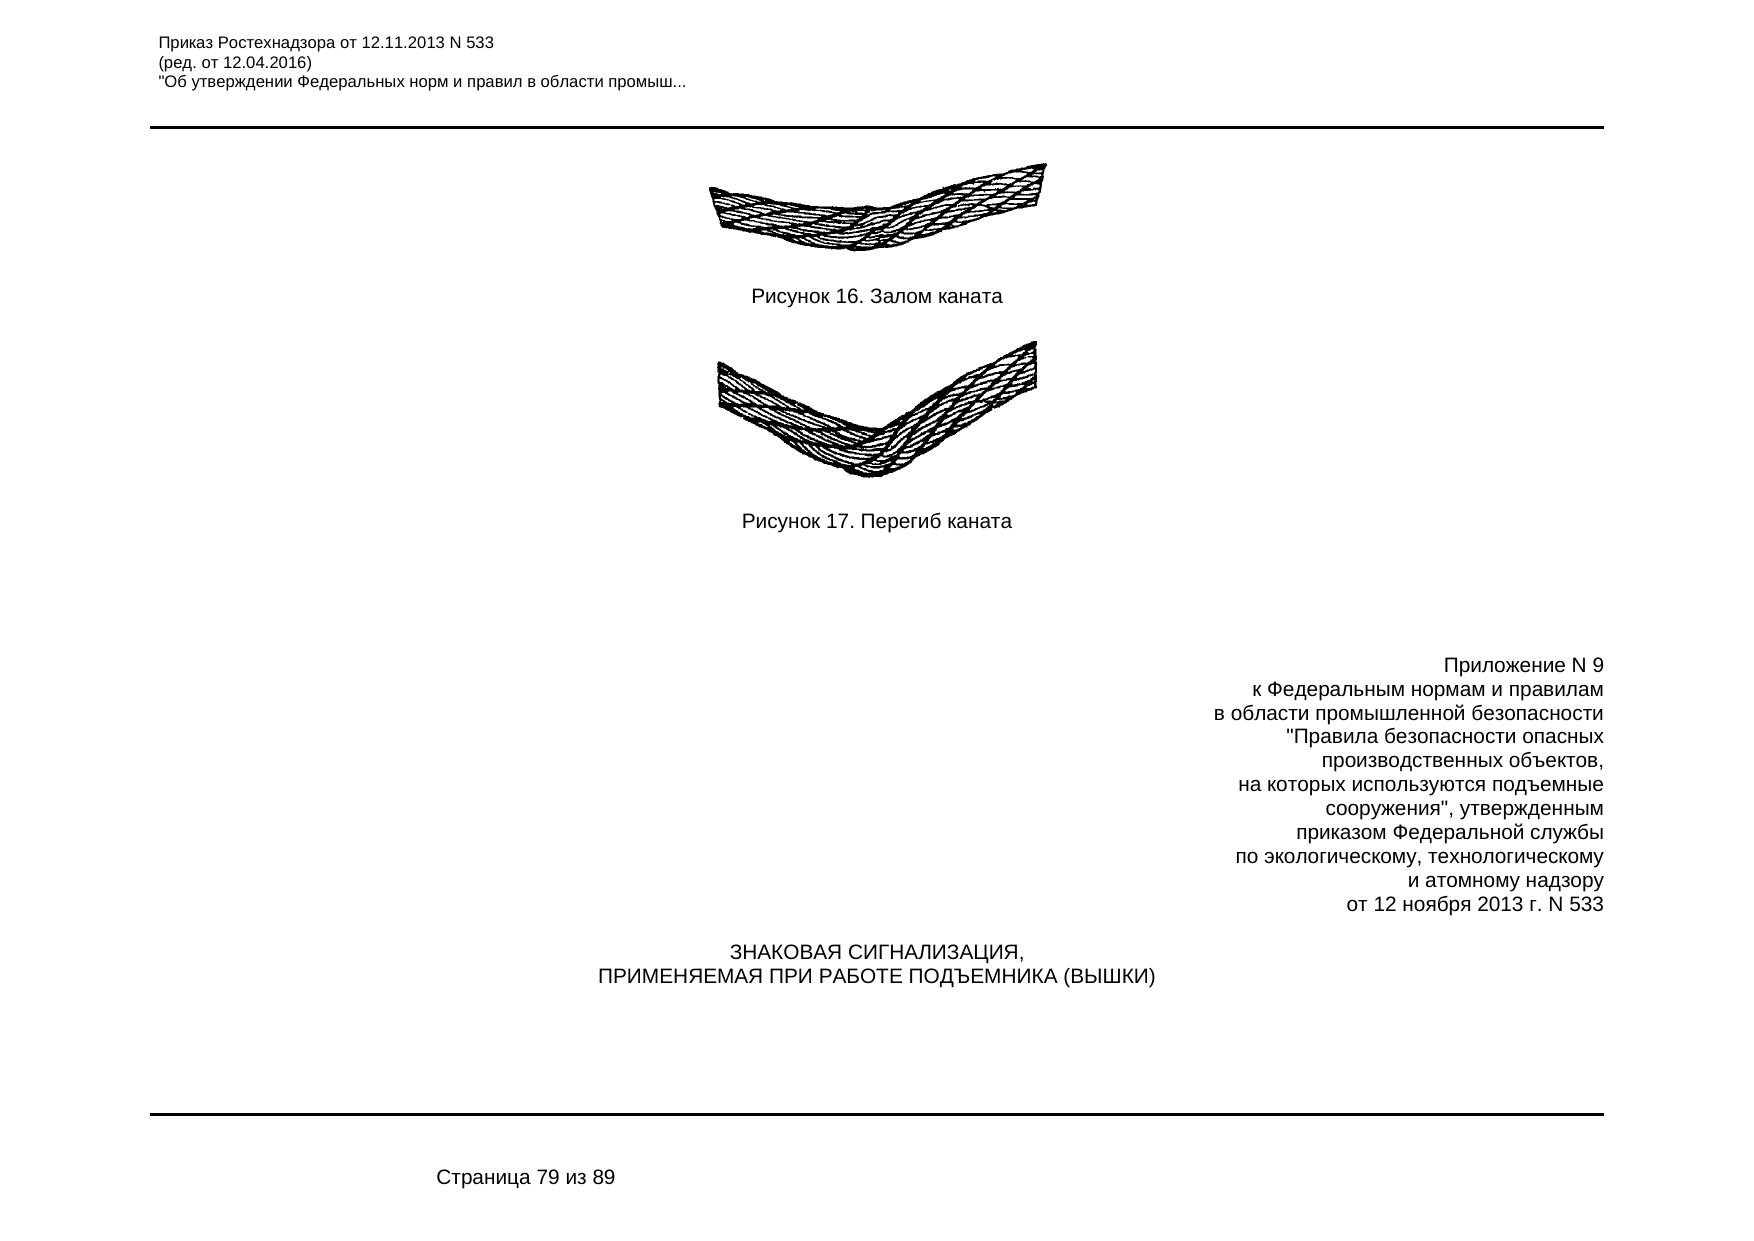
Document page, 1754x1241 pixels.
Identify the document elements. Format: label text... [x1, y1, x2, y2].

text от 12 ноября 2013 г. N 533 [150, 892, 1604, 916]
text и атомному надзору [150, 868, 1604, 892]
text на которых используются подъемные [150, 772, 1604, 796]
text в области промышленной безопасности [150, 700, 1604, 724]
picture [700, 153, 1054, 260]
text к Федеральным нормам и правилам [150, 676, 1604, 700]
text Приложение N 9 [150, 652, 1604, 676]
text приказом Федеральной службы [150, 820, 1604, 844]
text производственных объектов, [150, 748, 1604, 772]
text "Правила безопасности опасных [150, 724, 1604, 748]
text сооружения", утвержденным [150, 796, 1604, 820]
text ЗНАКОВАЯ СИГНАЛИЗАЦИЯ, [150, 940, 1604, 964]
text Рисунок 17. Перегиб каната [150, 509, 1604, 533]
text по экологическому, технологическому [150, 844, 1604, 868]
text Рисунок 16. Залом каната [150, 284, 1604, 308]
text ПРИМЕНЯЕМАЯ ПРИ РАБОТЕ ПОДЪЕМНИКА (ВЫШКИ) [150, 964, 1604, 988]
picture [706, 331, 1048, 485]
